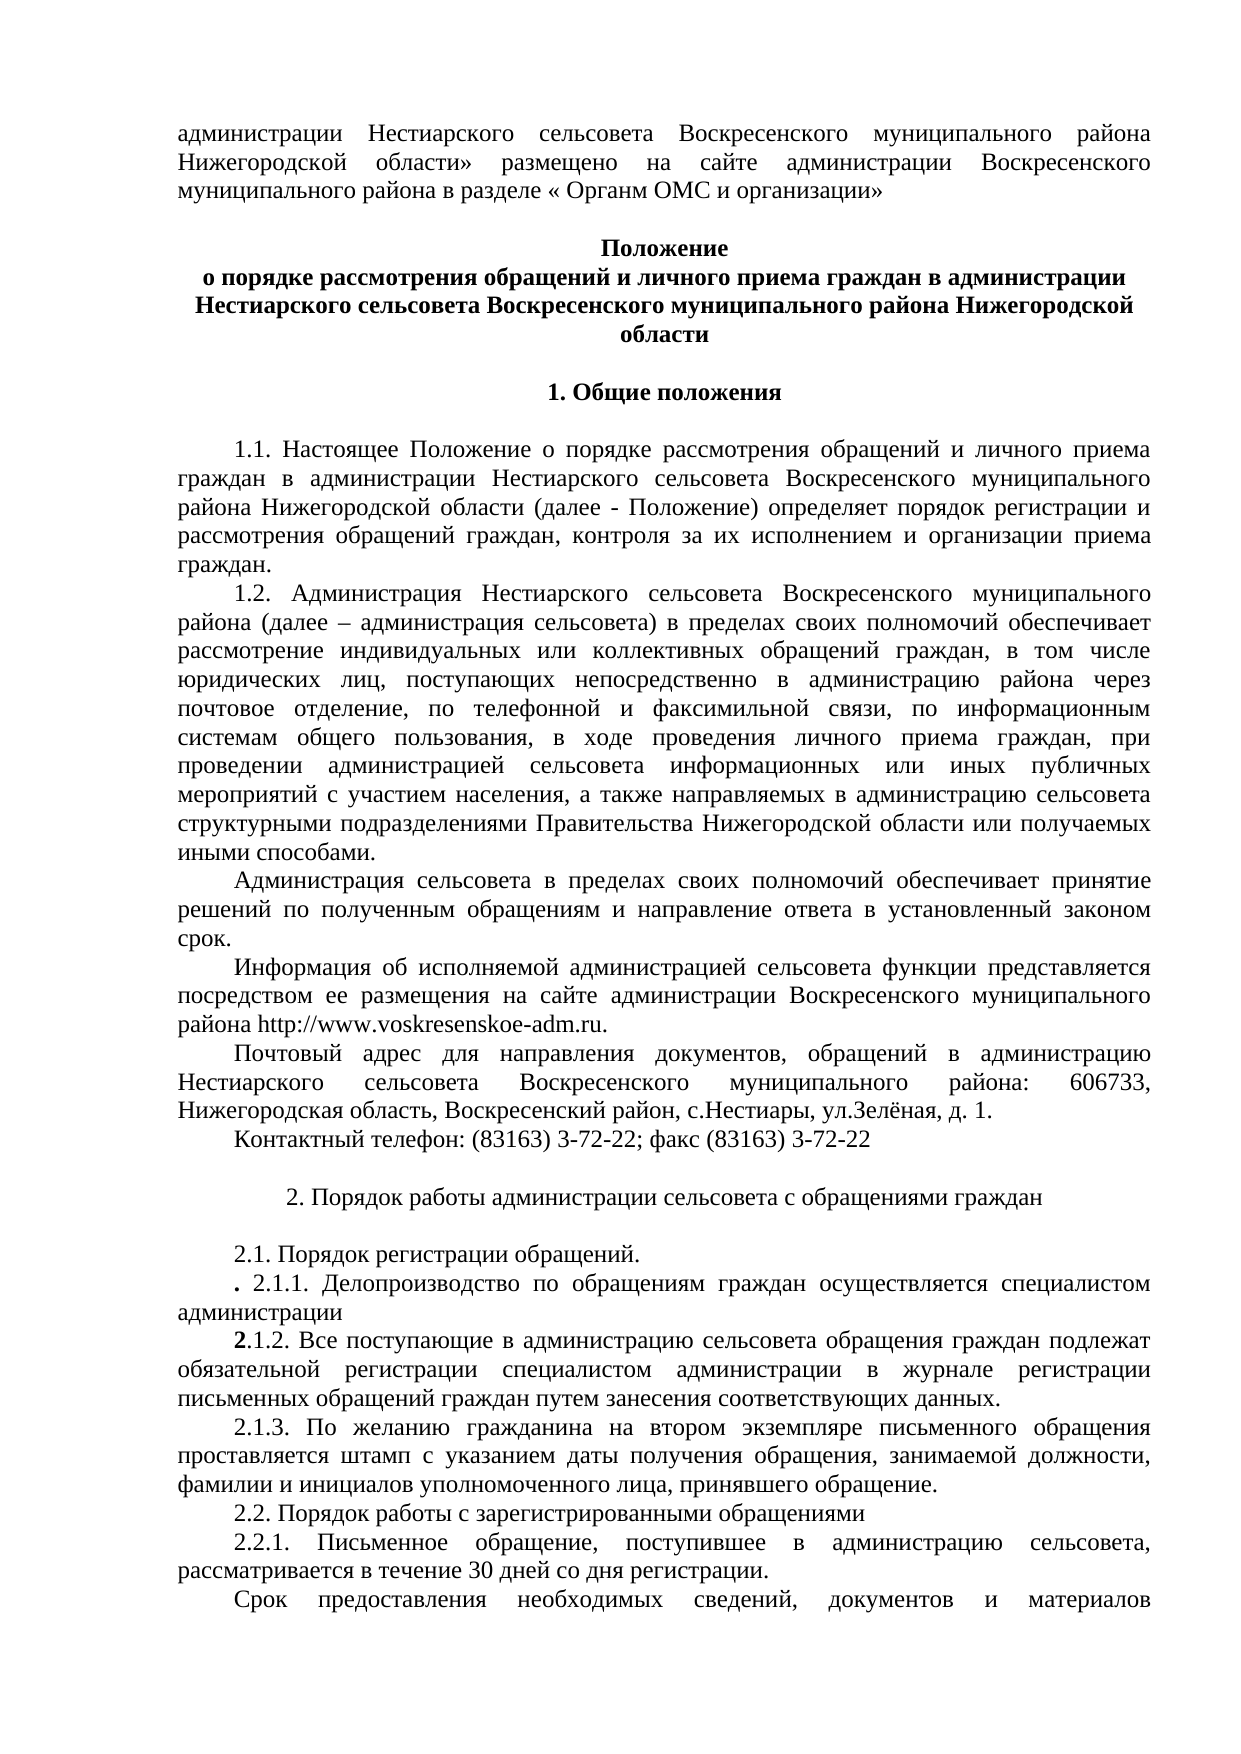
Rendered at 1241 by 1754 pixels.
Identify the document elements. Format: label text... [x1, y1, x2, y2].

text 1.2. Администрация Нестиарского сельсовета Воскресенского муниципального района (далее – администрация сельсовета) в пределах своих полномочий обеспечивает рассмотрение индивидуальных или коллективных обращений граждан, в том числе юридических лиц, поступающих непосредственно в администрацию района через почтовое отделение, по телефонной и факсимильной связи, по информационным системам общего пользования, в ходе проведения личного приема граждан, при проведении администрацией сельсовета информационных или иных публичных мероприятий с участием населения, а также направляемых в администрацию сельсовета структурными подразделениями Правительства Нижегородской области или получаемых иными способами. [177, 578, 1152, 866]
text Информация об исполняемой администрацией сельсовета функции представляется посредством ее размещения на сайте администрации Воскресенского муниципального района http://www.voskresenskoe-adm.ru. [177, 952, 1152, 1038]
text о порядке рассмотрения обращений и личного приема граждан в администрации Нестиарского сельсовета Воскресенского муниципального района Нижегородской области [177, 262, 1152, 348]
text 1.1. Настоящее Положение о порядке рассмотрения обращений и личного приема граждан в администрации Нестиарского сельсовета Воскресенского муниципального района Нижегородской области (далее - Положение) определяет порядок регистрации и рассмотрения обращений граждан, контроля за их исполнением и организации приема граждан. [177, 434, 1152, 578]
text 2. Порядок работы администрации сельсовета с обращениями граждан [177, 1182, 1152, 1211]
text 2.2.1. Письменное обращение, поступившее в администрацию сельсовета, рассматривается в течение 30 дней со дня регистрации. [177, 1527, 1152, 1584]
text 2.1.3. По желанию гражданина на втором экземпляре письменного обращения проставляется штамп с указанием даты получения обращения, занимаемой должности, фамилии и инициалов уполномоченного лица, принявшего обращение. [177, 1412, 1152, 1498]
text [177, 1584, 1152, 1613]
text Почтовый адрес для направления документов, обращений в администрацию Нестиарского сельсовета Воскресенского муниципального района: 606733, Нижегородская область, Воскресенский район, с.Нестиары, ул.Зелёная, д. 1. [177, 1038, 1152, 1124]
text Положение [177, 233, 1152, 262]
text 2.2. Порядок работы с зарегистрированными обращениями [177, 1498, 1152, 1527]
text Контактный телефон: (83163) 3-72-22; факс (83163) 3-72-22 [177, 1124, 1152, 1153]
text Администрация сельсовета в пределах своих полномочий обеспечивает принятие решений по полученным обращениям и направление ответа в установленный законом срок. [177, 866, 1152, 952]
text 2.1.2. Все поступающие в администрацию сельсовета обращения граждан подлежат обязательной регистрации специалистом администрации в журнале регистрации письменных обращений граждан путем занесения соответствующих данных. [177, 1326, 1152, 1412]
text 1. Общие положения [177, 377, 1152, 406]
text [177, 118, 1152, 204]
text 2.1. Порядок регистрации обращений. [177, 1239, 1152, 1268]
text . 2.1.1. Делопроизводство по обращениям граждан осуществляется специалистом администрации [177, 1268, 1152, 1326]
